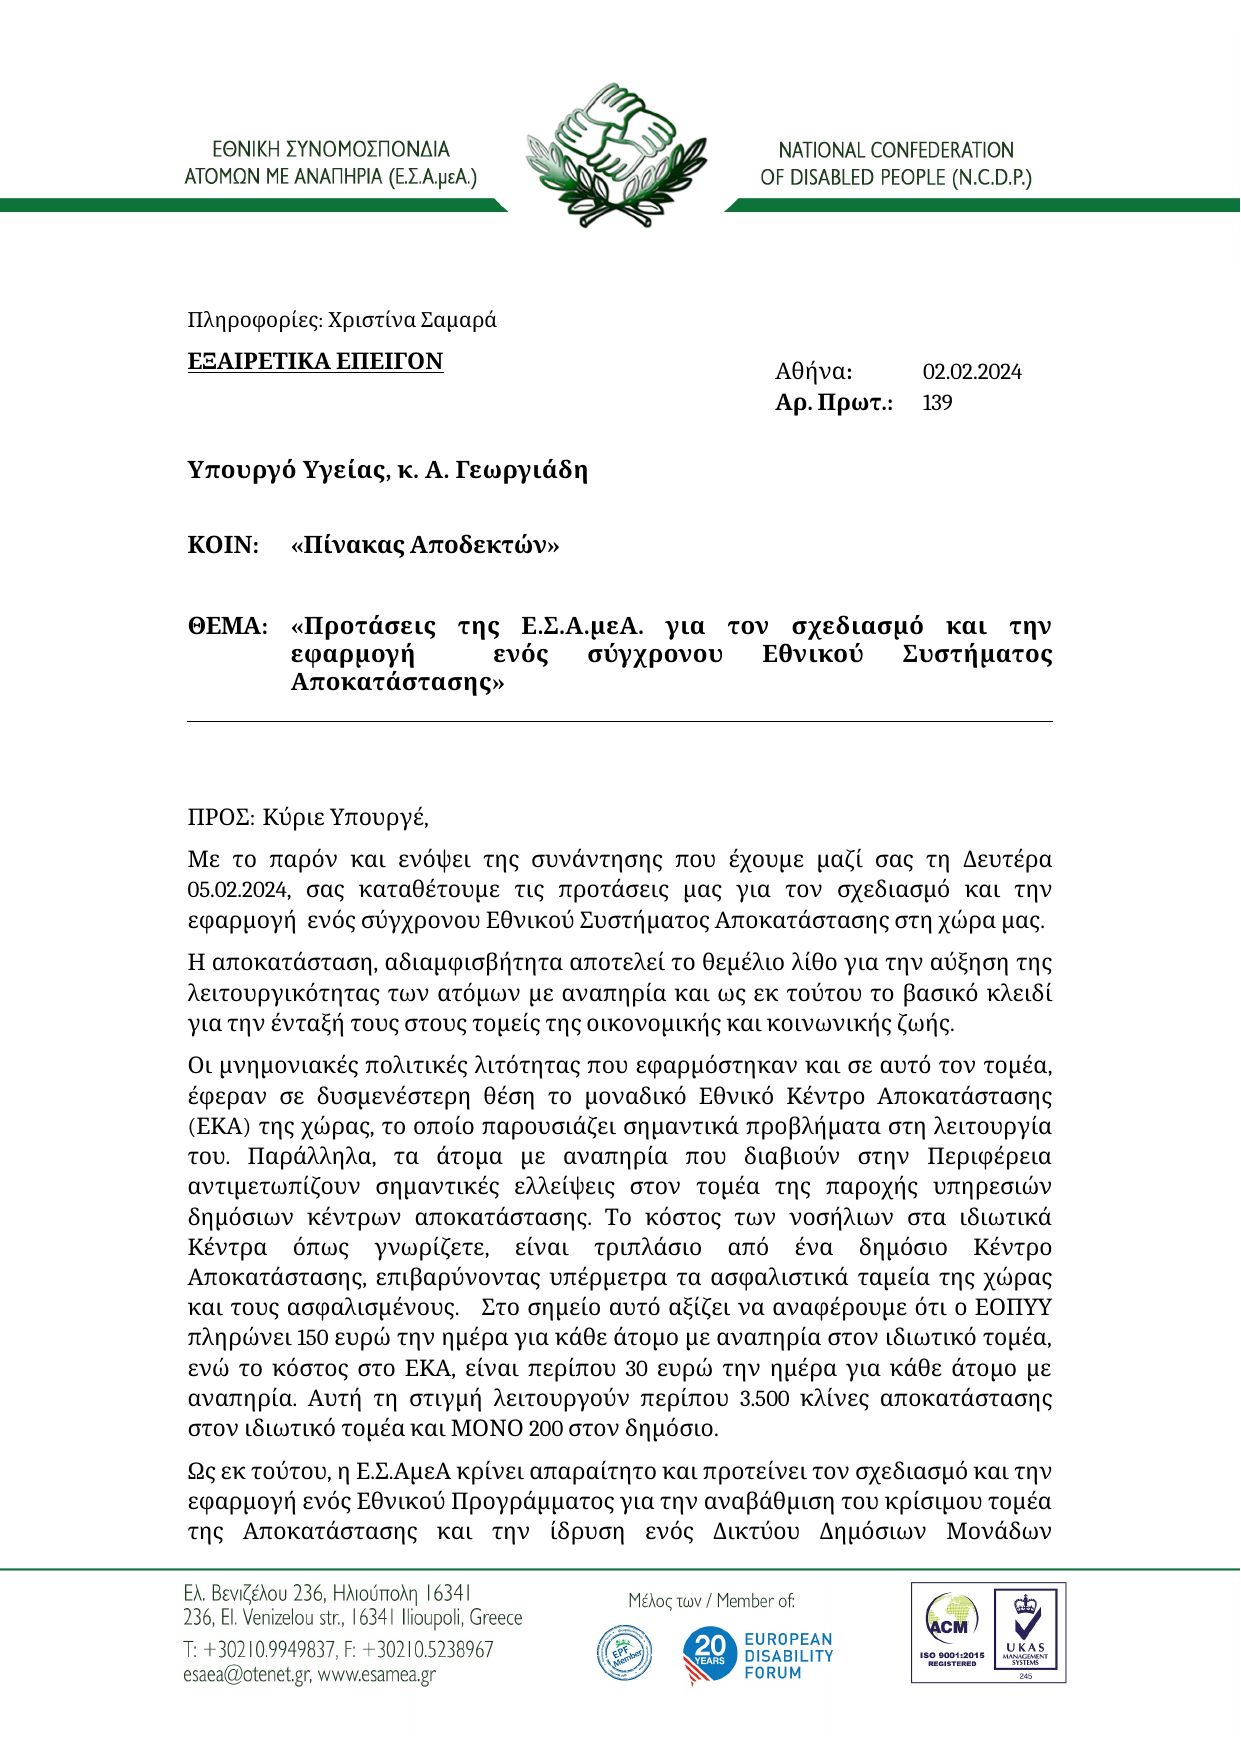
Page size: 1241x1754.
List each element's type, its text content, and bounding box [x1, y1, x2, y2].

picture [0, 1555, 1240, 1737]
text Πληροφορίες: [187, 309, 583, 333]
text ΚΟΙΝ: [187, 532, 1053, 559]
picture [0, 29, 1240, 266]
